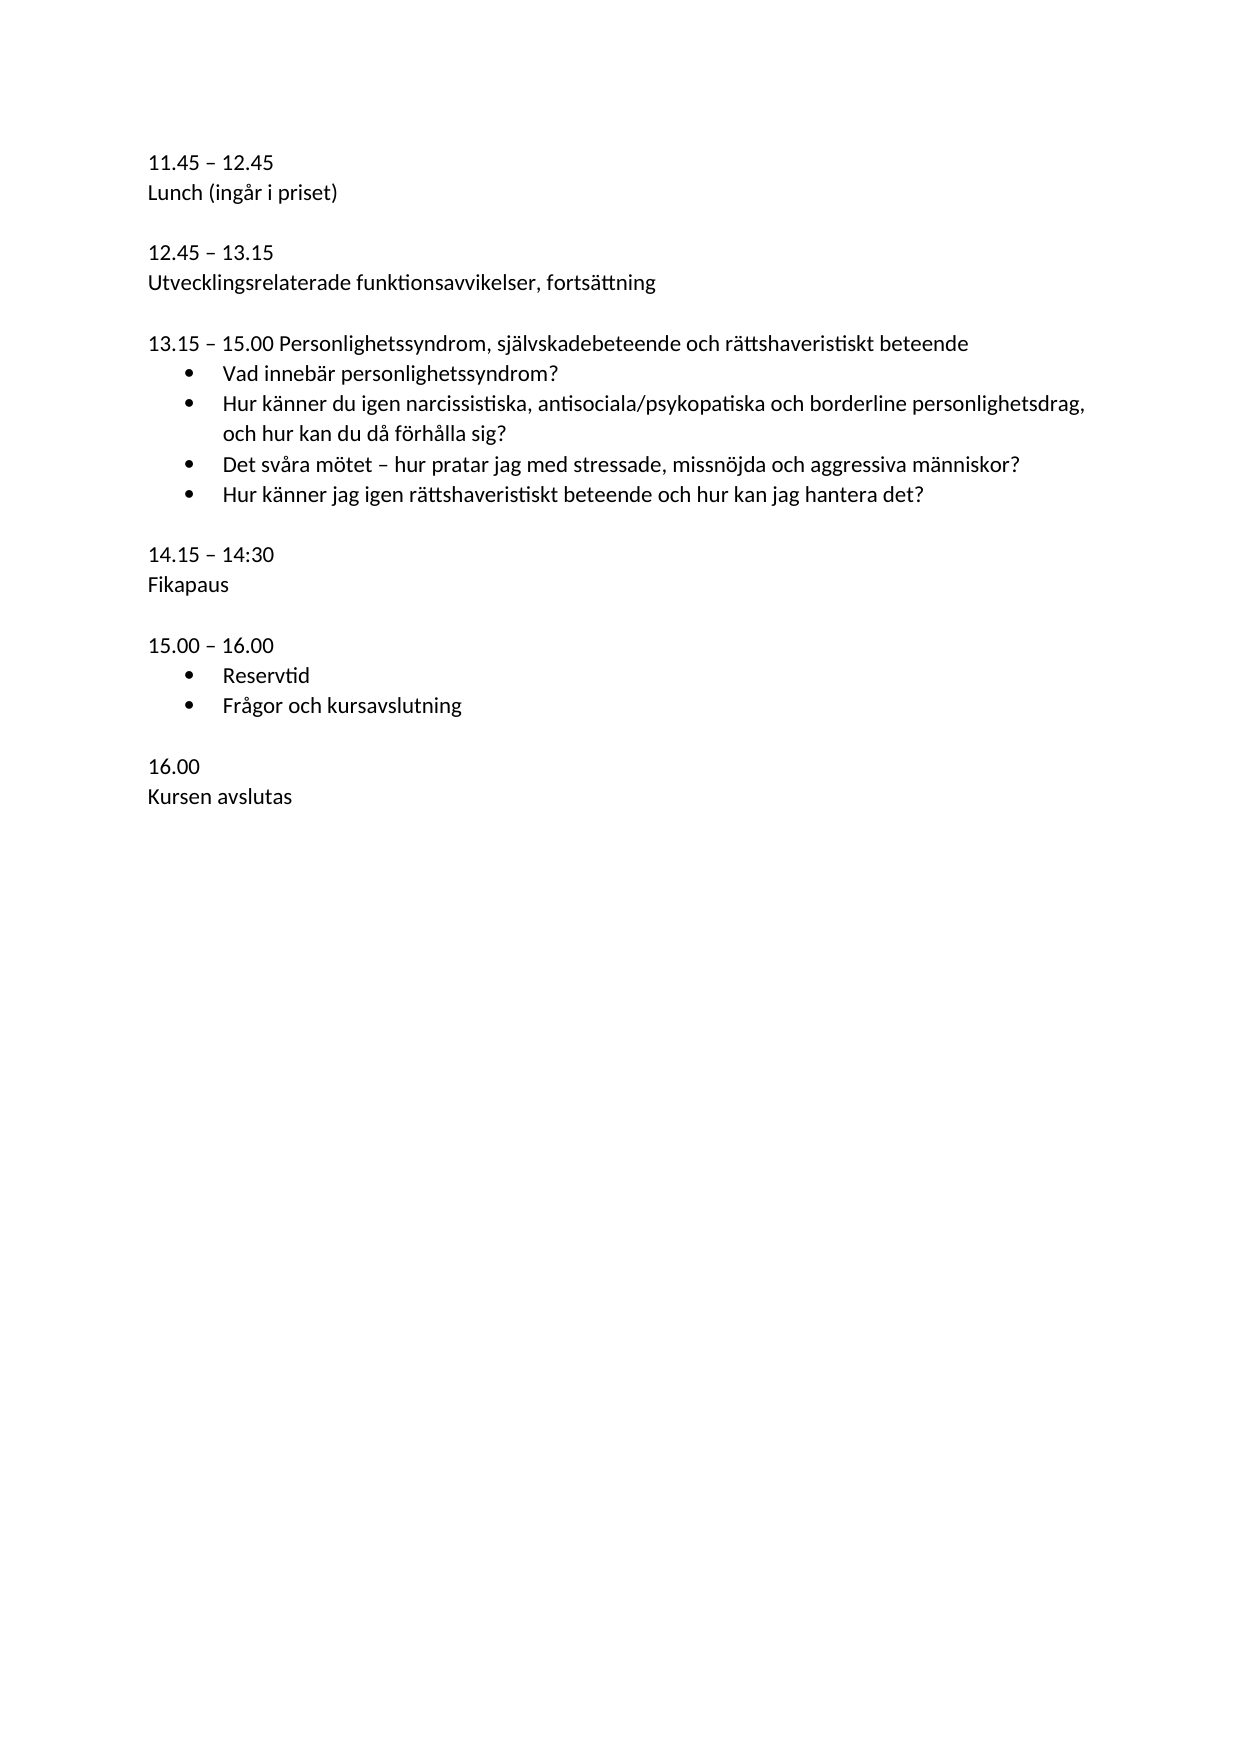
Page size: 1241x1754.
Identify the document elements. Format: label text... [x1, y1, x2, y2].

text 14.15 – 14:30 [148, 540, 1093, 568]
list Frågor och kursavslutning [185, 691, 1093, 719]
text 11.45 – 12.45 [148, 148, 1093, 176]
text 16.00 [148, 752, 1093, 780]
list Det svåra mötet – hur pratar jag med stressade, missnöjda och aggressiva människor? [185, 450, 1093, 478]
text 15.00 – 16.00 [148, 631, 1093, 659]
text 12.45 – 13.15 [148, 238, 1093, 266]
text Lunch (ingår i priset) [148, 178, 1093, 206]
list Hur känner jag igen rättshaveristiskt beteende och hur kan jag hantera det? [185, 480, 1093, 508]
text Utvecklingsrelaterade funktionsavvikelser, fortsättning [148, 268, 1093, 296]
text 13.15 – 15.00 Personlighetssyndrom, självskadebeteende och rättshaveristiskt beteende [148, 329, 1093, 357]
list Vad innebär personlighetssyndrom? [185, 359, 1093, 387]
text Fikapaus [148, 571, 1093, 598]
list Hur känner du igen narcissistiska, antisociala/psykopatiska och borderline personlighetsdrag, och hur kan du då förhålla sig? [185, 389, 1093, 447]
list Reservtid [185, 661, 1093, 689]
text Kursen avslutas [148, 782, 1093, 810]
